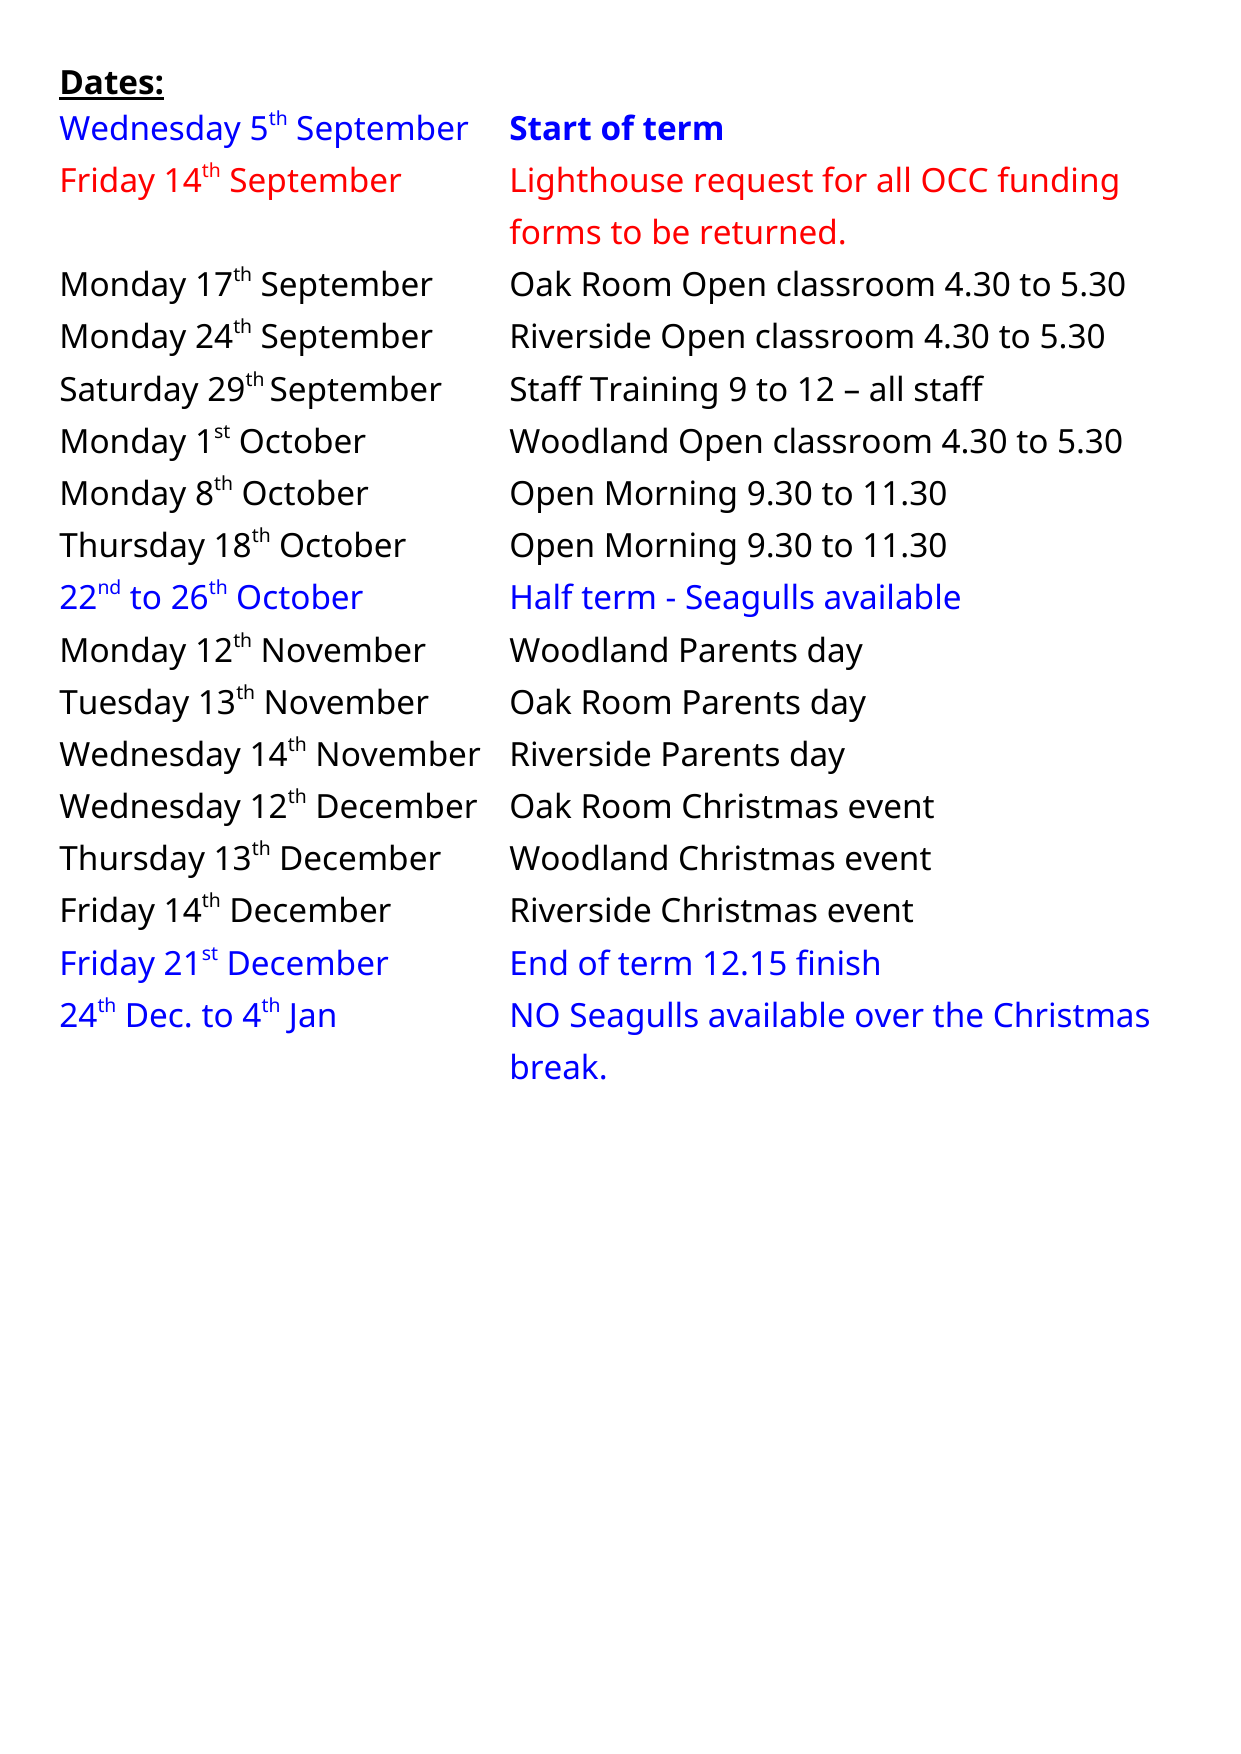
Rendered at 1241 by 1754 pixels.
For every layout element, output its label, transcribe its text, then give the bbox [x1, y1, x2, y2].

text Dates: [59, 59, 1181, 104]
text Monday 12th November Woodland Parents day [59, 626, 1181, 672]
text Monday 24th September Riverside Open classroom 4.30 to 5.30 [59, 313, 1181, 359]
text Tuesday 13th November Oak Room Parents day [59, 678, 1181, 724]
text Monday 17th September Oak Room Open classroom 4.30 to 5.30 [59, 261, 1181, 306]
text Wednesday 14th November Riverside Parents day [59, 731, 1181, 776]
text 22nd to 26th October Half term - Seagulls available [59, 574, 1181, 619]
text Thursday 13th December Woodland Christmas event [59, 835, 1181, 881]
text Friday 14th December Riverside Christmas event [59, 887, 1181, 933]
text Friday 21st December End of term 12.15 finish [59, 939, 1181, 985]
text 24th Dec. to 4th Jan NO Seagulls available over the Christmas break. [59, 992, 1181, 1089]
text Monday 8th October Open Morning 9.30 to 11.30 [59, 470, 1181, 515]
text Saturday 29th September Staff Training 9 to 12 – all staff [59, 365, 1181, 411]
text Monday 1st October Woodland Open classroom 4.30 to 5.30 [59, 418, 1181, 463]
text Thursday 18th October Open Morning 9.30 to 11.30 [59, 522, 1181, 567]
text Wednesday 12th December Oak Room Christmas event [59, 783, 1181, 828]
text Wednesday 5th September Start of term [59, 104, 1181, 150]
text Friday 14th September Lighthouse request for all OCC funding forms to be returned. [59, 157, 1181, 254]
